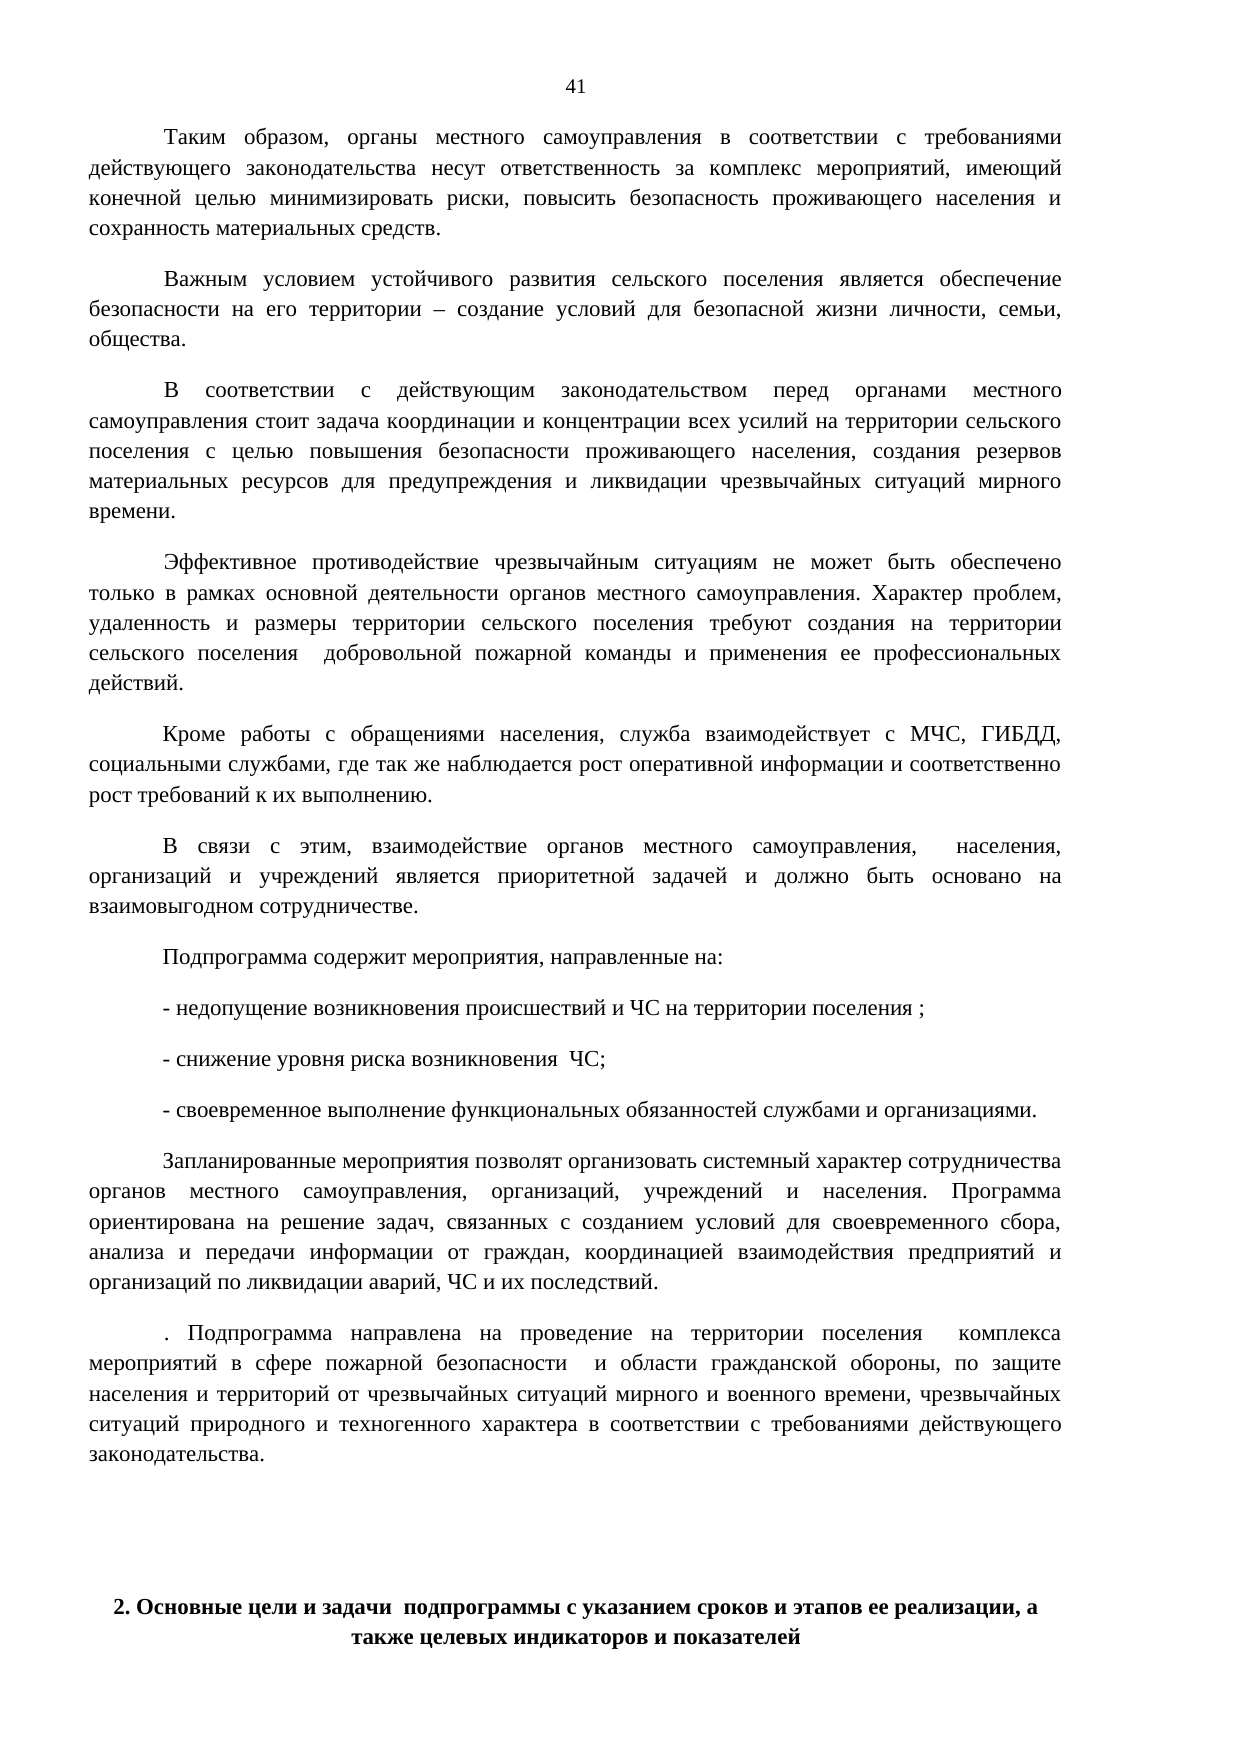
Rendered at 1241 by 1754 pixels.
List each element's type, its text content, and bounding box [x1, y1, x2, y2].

text Важным условием устойчивого развития сельского поселения является обеспечение безопасности на его территории – создание условий для безопасной жизни личности, семьи, общества. [89, 265, 1063, 352]
text Эффективное противодействие чрезвычайным ситуациям не может быть обеспечено только в рамках основной деятельности органов местного самоуправления. Характер проблем, удаленность и размеры территории сельского поселения требуют создания на территории сельского поселения добровольной пожарной команды и применения ее профессиональных действий. [89, 548, 1063, 696]
text В связи с этим, взаимодействие органов местного самоуправления, населения, организаций и учреждений является приоритетной задачей и должно быть основано на взаимовыгодном сотрудничестве. [89, 832, 1063, 918]
text Таким образом, органы местного самоуправления в соответствии с требованиями действующего законодательства несут ответственность за комплекс мероприятий, имеющий конечной целью минимизировать риски, повысить безопасность проживающего населения и сохранность материальных средств. [89, 123, 1063, 240]
text . Подпрограмма направлена на проведение на территории поселения комплекса мероприятий в сфере пожарной безопасности и области гражданской обороны, по защите населения и территорий от чрезвычайных ситуаций мирного и военного времени, чрезвычайных ситуаций природного и техногенного характера в соответствии с требованиями действующего законодательства. [89, 1319, 1063, 1466]
text Подпрограмма содержит мероприятия, направленные на: [89, 943, 1063, 969]
text В соответствии с действующим законодательством перед органами местного самоуправления стоит задача координации и концентрации всех усилий на территории сельского поселения с целью повышения безопасности проживающего населения, создания резервов материальных ресурсов для предупреждения и ликвидации чрезвычайных ситуаций мирного времени. [89, 376, 1063, 524]
text 2. Основные цели и задачи подпрограммы с указанием сроков и этапов ее реализации, а также целевых индикаторов и показателей [89, 1593, 1063, 1650]
text - снижение уровня риска возникновения ЧС; [89, 1045, 1063, 1072]
text Запланированные мероприятия позволят организовать системный характер сотрудничества органов местного самоуправления, организаций, учреждений и населения. Программа ориентирована на решение задач, связанных с созданием условий для своевременного сбора, анализа и передачи информации от граждан, координацией взаимодействия предприятий и организаций по ликвидации аварий, ЧС и их последствий. [89, 1147, 1063, 1294]
text - своевременное выполнение функциональных обязанностей службами и организациями. [89, 1096, 1063, 1123]
text - недопущение возникновения происшествий и ЧС на территории поселения ; [89, 994, 1063, 1021]
text Кроме работы с обращениями населения, служба взаимодействует с МЧС, ГИБДД, социальными службами, где так же наблюдается рост оперативной информации и соответственно рост требований к их выполнению. [89, 720, 1063, 807]
